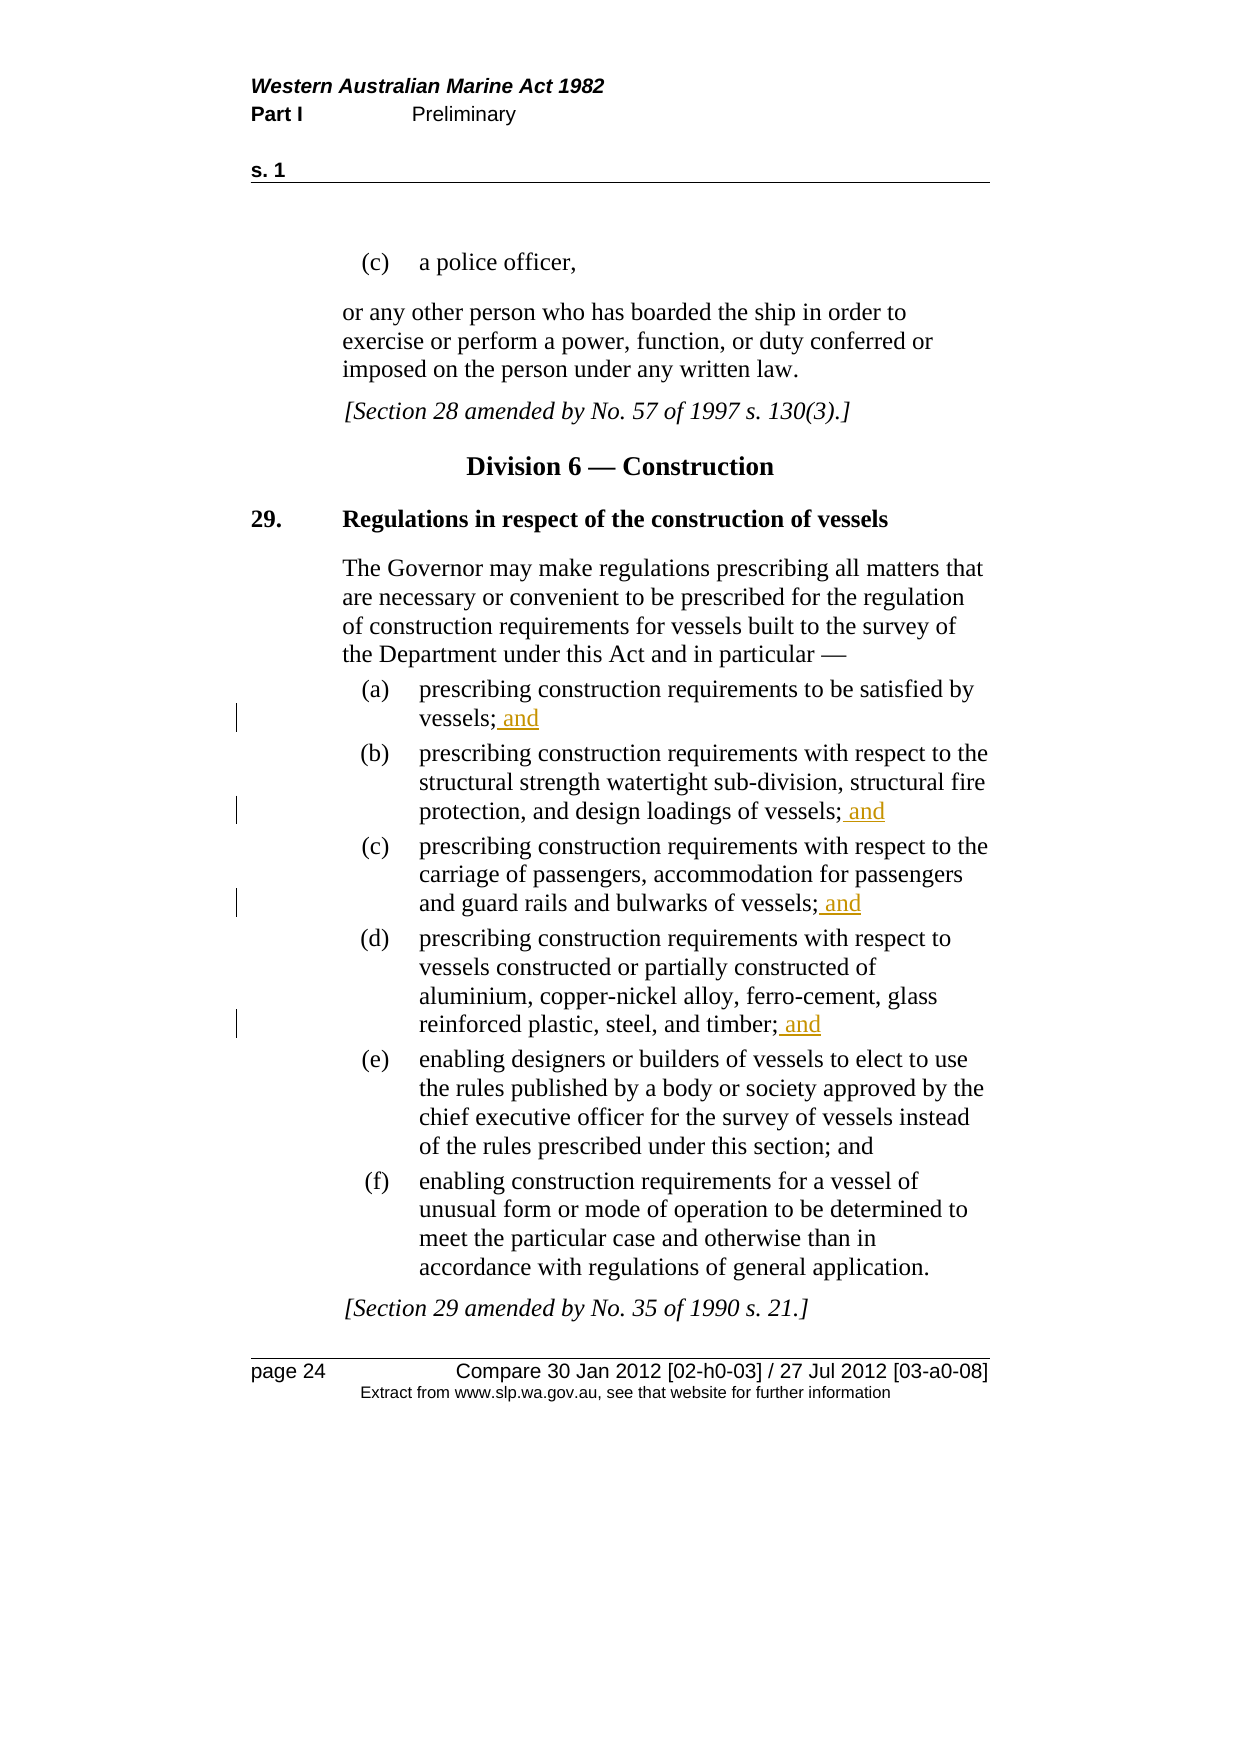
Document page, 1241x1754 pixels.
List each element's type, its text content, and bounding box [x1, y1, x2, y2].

text (b) prescribing construction requirements with respect to the structural strength watertight sub-division, structural fire protection, and design loadings of vessels; [251, 738, 990, 824]
text (a) prescribing construction requirements to be satisfied by vessels; [251, 674, 990, 732]
text [Section 29 amended by No. 35 of 1990 s. 21.] [251, 1293, 990, 1322]
text (d) prescribing construction requirements with respect to vessels constructed or partially constructed of aluminium, copper-nickel alloy, ferro-cement, glass reinforced plastic, steel, and timber; [251, 923, 990, 1038]
text (f) enabling construction requirements for a vessel of unusual form or mode of operation to be determined to meet the particular case and otherwise than in accordance with regulations of general application. [251, 1166, 990, 1281]
text (c) a police officer, [251, 247, 990, 276]
text or any other person who has boarded the ship in order to exercise or perform a power, function, or duty conferred or imposed on the person under any written law. [251, 297, 990, 383]
subtitle Division 6 — Construction [251, 449, 990, 481]
text (c) prescribing construction requirements with respect to the carriage of passengers, accommodation for passengers and guard rails and bulwarks of vessels; [251, 831, 990, 917]
subtitle 29. Regulations in respect of the construction of vessels [251, 504, 990, 532]
text (e) enabling designers or builders of vessels to elect to use the rules published by a body or society approved by the chief executive officer for the survey of vessels instead of the rules prescribed under this section; and [251, 1044, 990, 1159]
text [Section 28 amended by No. 57 of 1997 s. 130(3).] [251, 396, 990, 424]
text The Governor may make regulations prescribing all matters that are necessary or convenient to be prescribed for the regulation of construction requirements for vessels built to the survey of the Department under this Act and in particular — [251, 553, 990, 668]
